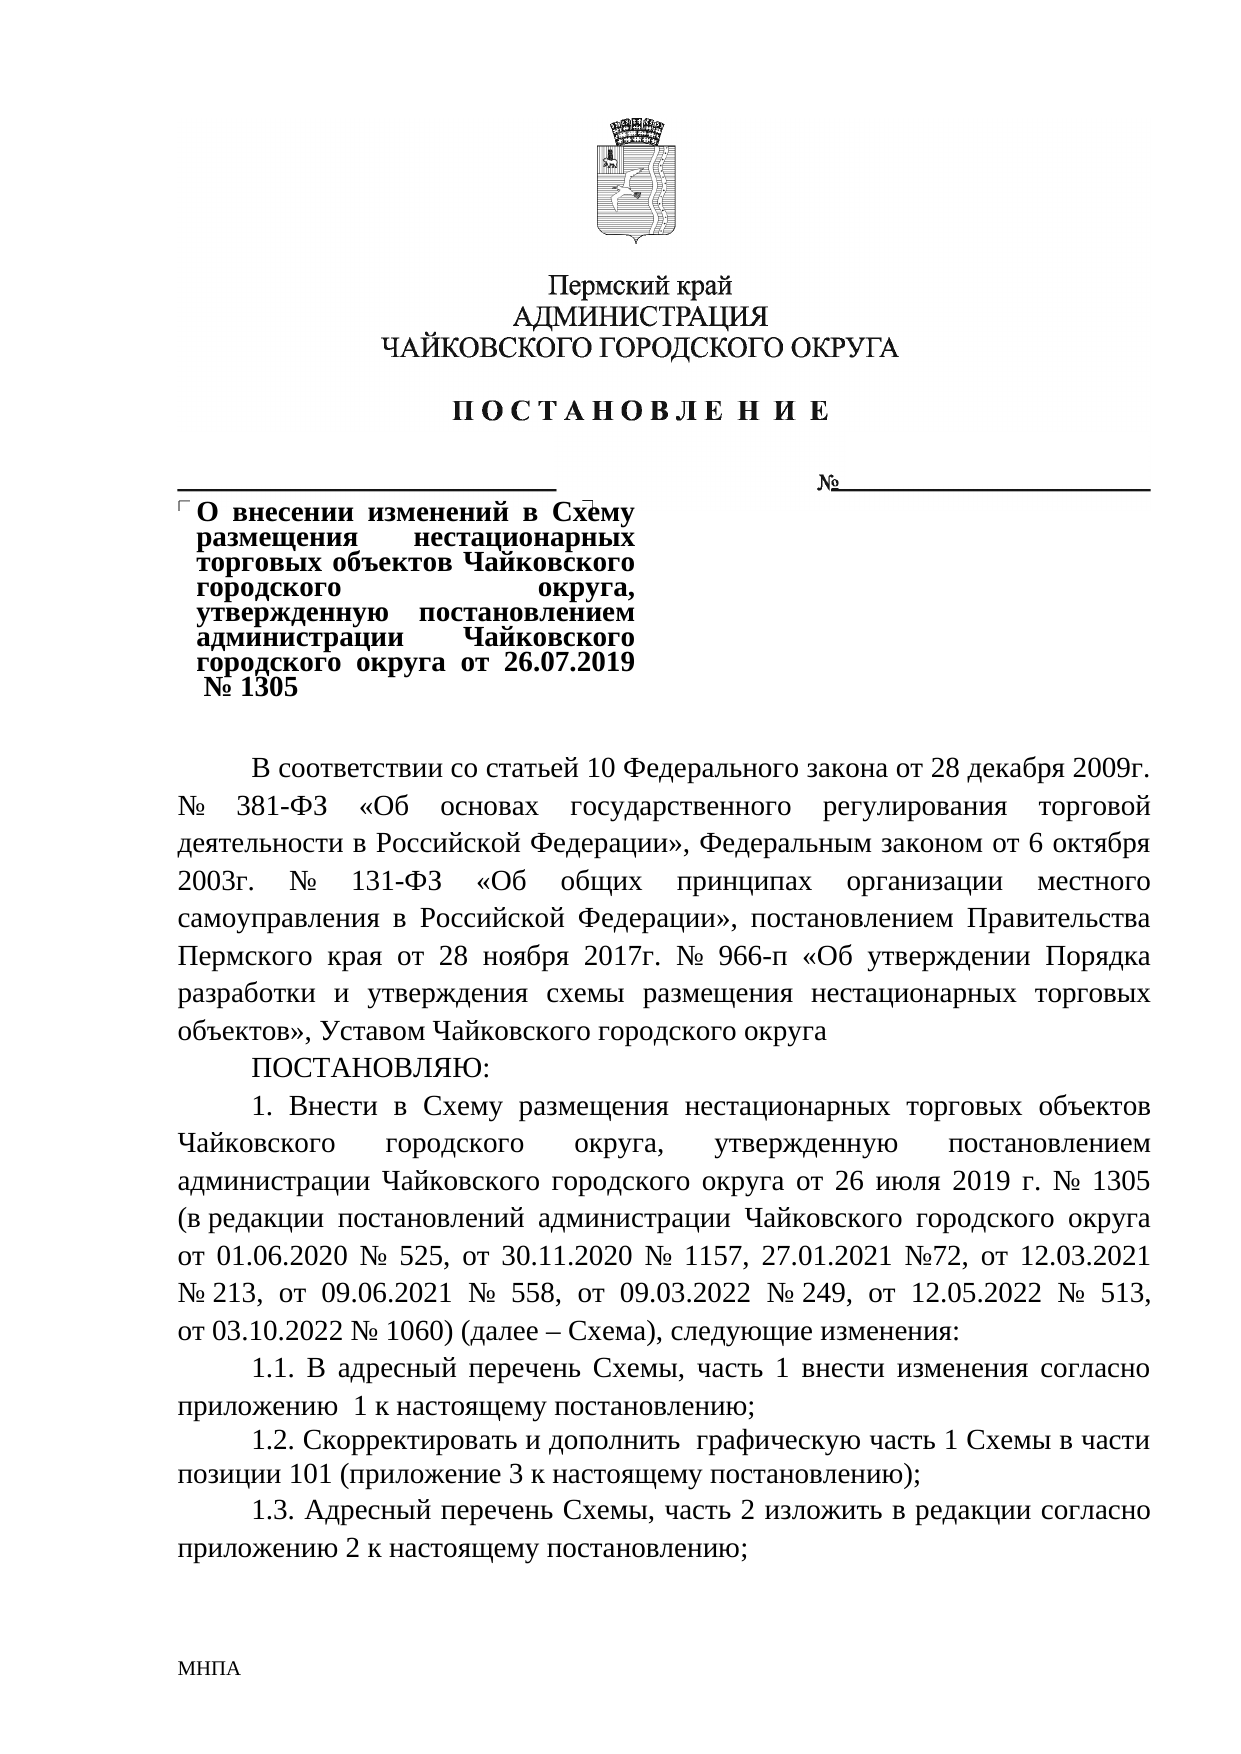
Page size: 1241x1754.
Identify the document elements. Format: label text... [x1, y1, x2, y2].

text 1.1. В адресный перечень Схемы, часть 1 внести изменения согласно приложению 1 к настоящему постановлению; [177, 1347, 1152, 1422]
picture [202, 503, 212, 511]
picture [177, 118, 1151, 511]
text ПОСТАНОВЛЯЮ: [177, 1047, 1152, 1085]
text В соответствии со статьей 10 Федерального закона от 28 декабря 2009г. № 381-ФЗ «Об основах государственного регулирования торговой деятельности в Российской Федерации», Федеральным законом от 6 октября 2003г. № 131-ФЗ «Об общих принципах организации местного самоуправления в Российской Федерации», постановлением Правительства Пермского края от 28 ноября 2017г. № 966-п «Об утверждении Порядка разработки и утверждения схемы размещения нестационарных торговых объектов», Уставом Чайковского городского округа [177, 747, 1152, 1047]
text 1. Внести в Схему размещения нестационарных торговых объектов Чайковского городского округа, утвержденную постановлением администрации Чайковского городского округа от 26 июля 2019 г. № 1305 (в редакции постановлений администрации Чайковского городского округа от 01.06.2020 № 525, от 30.11.2020 № 1157, 27.01.2021 №72, от 12.03.2021 № 213, от 09.06.2021 № 558, от 09.03.2022 № 249, от 12.05.2022 № 513, от 03.10.2022 № 1060) (далее – Схема), следующие изменения: [177, 1085, 1152, 1347]
text 1.3. Адресный перечень Схемы, часть 2 изложить в редакции согласно приложению 2 к настоящему постановлению; [177, 1489, 1152, 1564]
text 1.2. Скорректировать и дополнить графическую часть 1 Схемы в части позиции 101 (приложение 3 к настоящему постановлению); [177, 1422, 1152, 1489]
